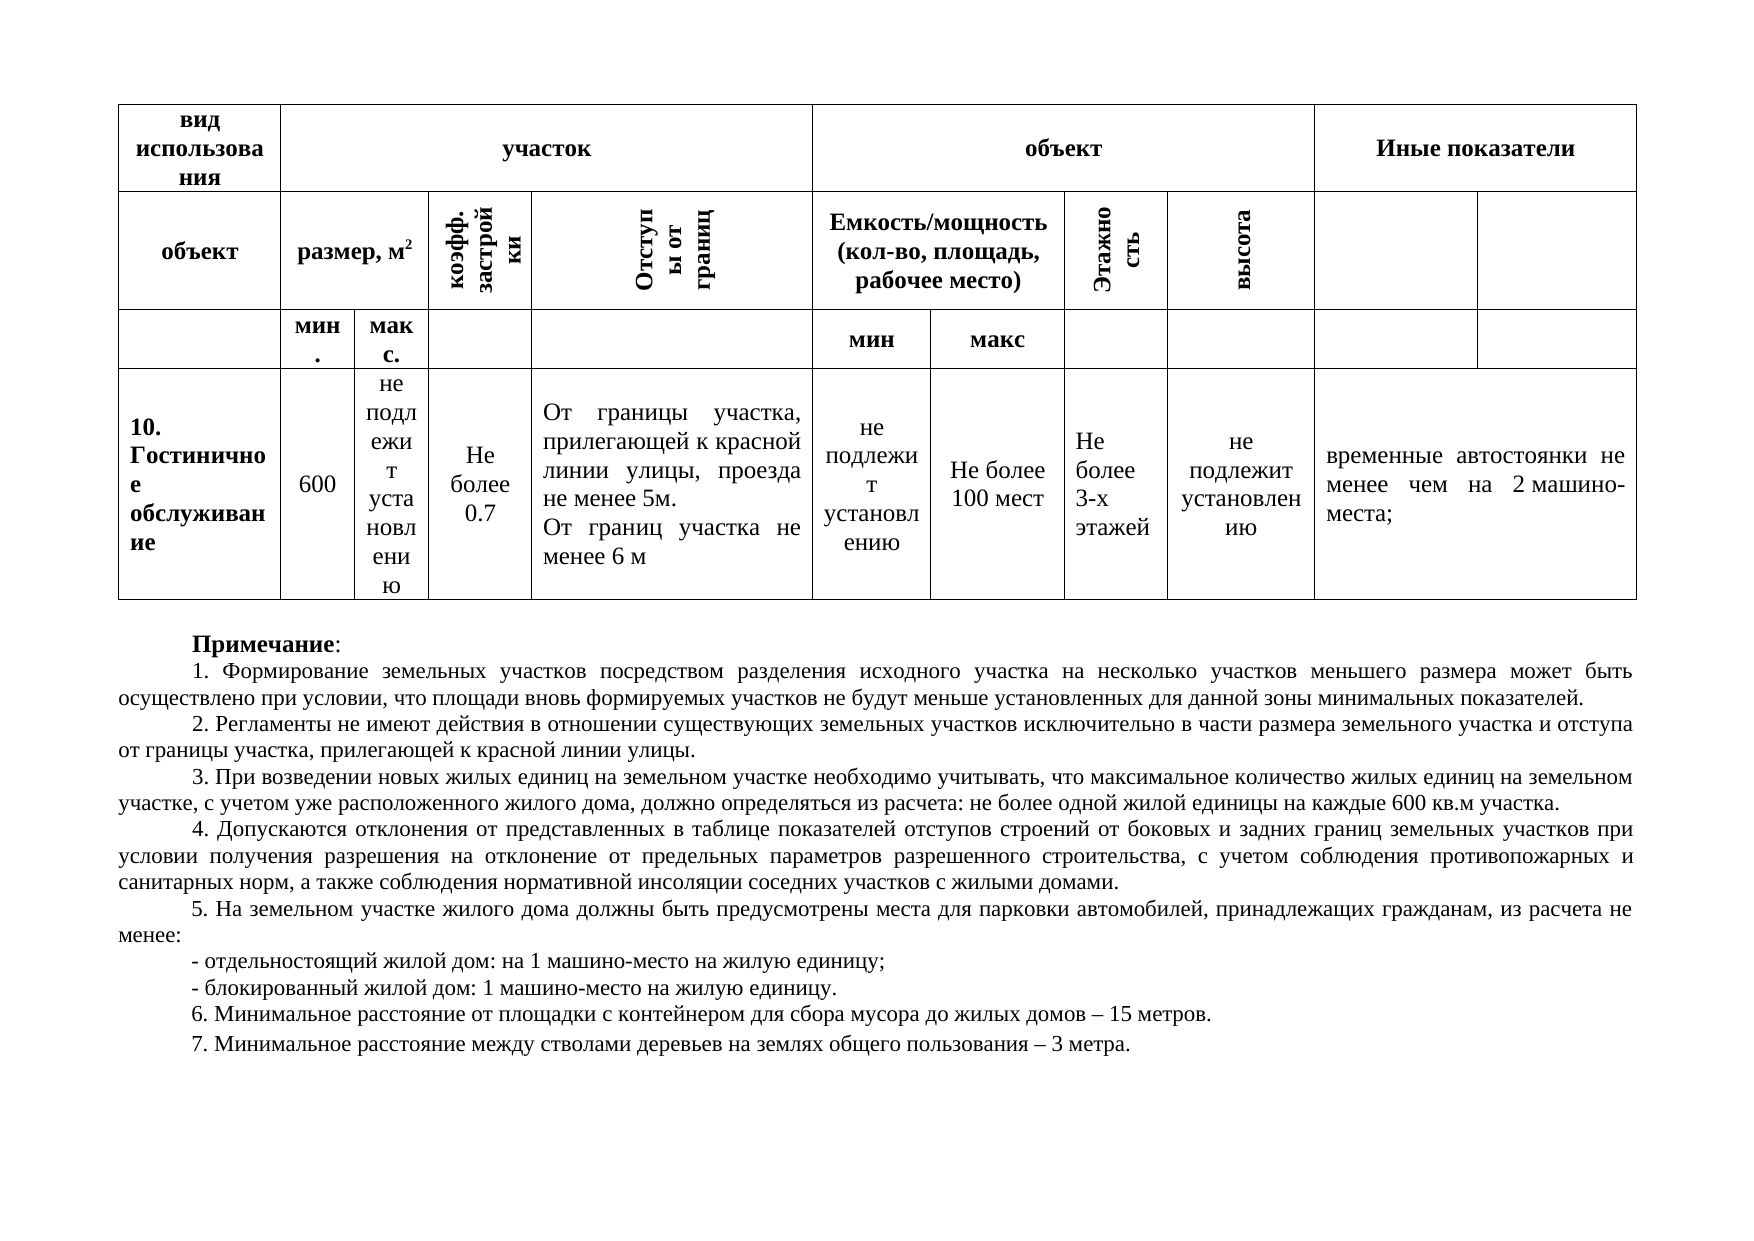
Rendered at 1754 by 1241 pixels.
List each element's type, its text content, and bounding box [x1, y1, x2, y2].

text 4. Допускаются отклонения от представленных в таблице показателей отступов строений от боковых и задних границ земельных участков при условии получения разрешения на отклонение от предельных параметров разрешенного строительства, с учетом соблюдения противопожарных и санитарных норм, а также соблюдения нормативной инсоляции соседних участков с жилыми домами. [118, 816, 1636, 894]
table_cell [429, 310, 531, 367]
table_cell [532, 310, 812, 367]
table_cell [1315, 310, 1477, 367]
table_cell коэфф. застройки [429, 192, 531, 309]
text 1. Формирование земельных участков посредством разделения исходного участка на несколько участков меньшего размера может быть осуществлено при условии, что площади вновь формируемых участков не будут меньше установленных для данной зоны минимальных показателей. [118, 657, 1636, 710]
table_cell Этажность [1065, 192, 1167, 309]
table_cell не подлежит установлению [355, 369, 428, 598]
table_cell высота [1168, 192, 1314, 309]
text 6. Минимальное расстояние от площадки с контейнером для сбора мусора до жилых домов – [118, 1000, 1636, 1026]
table_cell временные автостоянки не менее чем на 2 машино-места; [1315, 369, 1636, 598]
table_cell [119, 310, 280, 367]
table_cell макс [931, 310, 1064, 367]
table_cell размер, м2 [281, 192, 428, 309]
table_cell макс. [355, 310, 428, 367]
table_header вид использования [119, 105, 280, 191]
table_cell [1478, 310, 1636, 367]
text 7. Минимальное расстояние между стволами деревьев на землях общего пользования – . [118, 1030, 1636, 1057]
table_cell Емкость/мощность (кол-во, площадь, рабочее место) [813, 192, 1064, 309]
table_cell мин. [281, 310, 354, 367]
table_cell Не более 3-х этажей [1065, 369, 1167, 598]
table_cell От границы участка, прилегающей к красной линии улицы, проезда не менее 5м. От границ участка не менее 6 м [532, 369, 812, 598]
table_header объект [813, 105, 1314, 191]
table_cell не подлежит установлению [813, 369, 930, 598]
table_cell [1168, 310, 1314, 367]
table_cell мин [813, 310, 930, 367]
table_cell [1315, 192, 1477, 309]
table_cell 10. Гостиничное обслуживание [119, 369, 280, 598]
text - блокированный жилой дом: 1 машино-место на жилую единицу. [118, 974, 1636, 1000]
table_cell Отступы от границ [532, 192, 812, 309]
table_cell [1478, 192, 1636, 309]
table_cell 600 [281, 369, 354, 598]
table_cell [1065, 310, 1167, 367]
table_header Иные показатели [1315, 105, 1636, 191]
text - отдельностоящий жилой дом: на 1 машино-место на жилую единицу; [118, 947, 1636, 974]
table_cell Не более 100 мест [931, 369, 1064, 598]
table_cell объект [119, 192, 280, 309]
text 3. При возведении новых жилых единиц на земельном участке необходимо учитывать, что максимальное количество жилых единиц на земельном участке, с учетом уже расположенного жилого дома, должно определяться из расчета: не более одной жилой единицы на каждые 600 кв.м участка. [118, 763, 1636, 816]
table_cell Не более 0.7 [429, 369, 531, 598]
text 5. На земельном участке жилого дома должны быть предусмотрены места для парковки автомобилей, принадлежащих гражданам, из расчета не менее: [118, 894, 1636, 947]
text Примечание: [118, 629, 1636, 657]
text 2. Регламенты не имеют действия в отношении существующих земельных участков исключительно в части размера земельного участка и отступа от границы участка, прилегающей к красной линии улицы. [118, 710, 1636, 763]
table_header участок [281, 105, 812, 191]
table_cell не подлежит установлению [1168, 369, 1314, 598]
